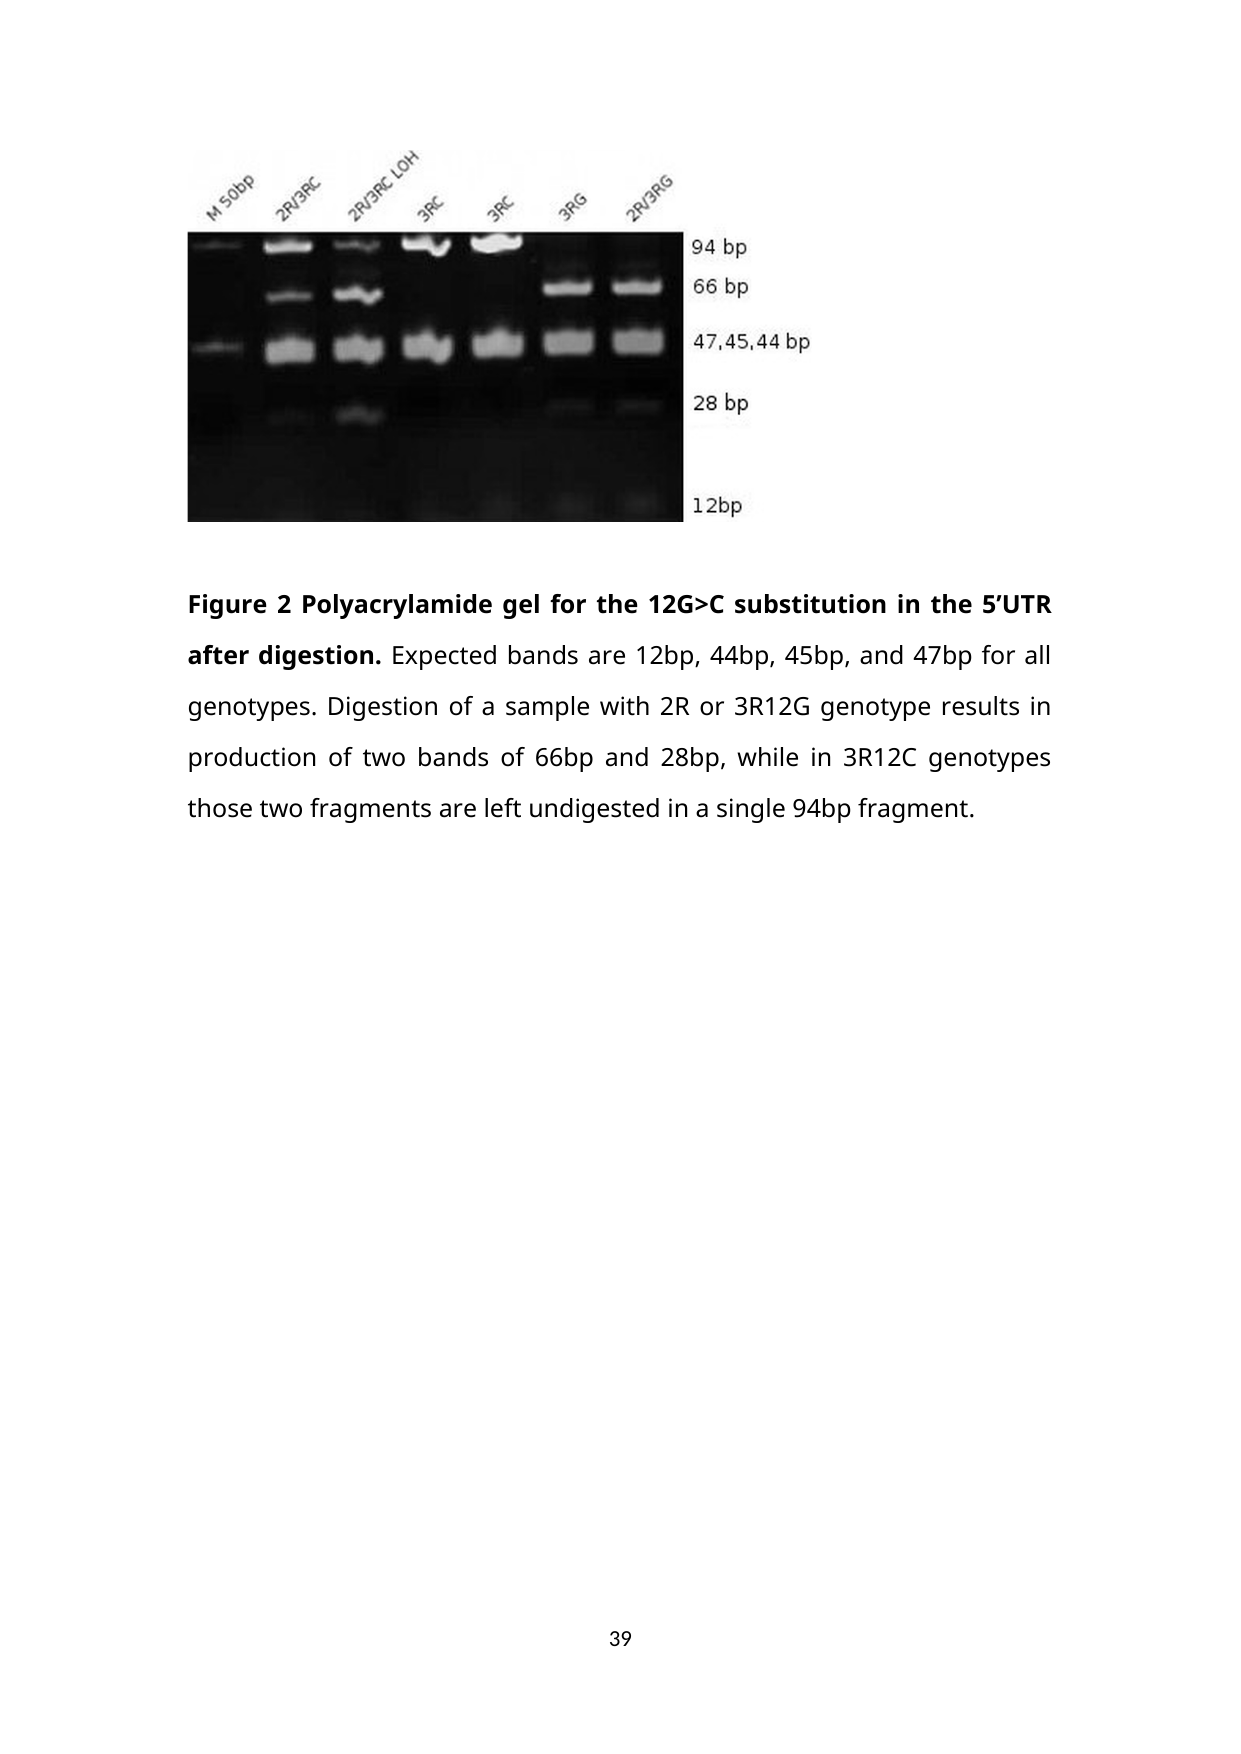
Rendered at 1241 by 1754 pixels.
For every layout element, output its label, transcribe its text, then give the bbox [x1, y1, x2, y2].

text Figure 2 Polyacrylamide gel for the 12G>C substitution in the 5’UTR after digestion. Expected bands are 12bp, 44bp, 45bp, and 47bp for all genotypes. Digestion of a sample with 2R or 3R12G genotype results in production of two bands of 66bp and 28bp, while in 3R12C genotypes those two fragments are left undigested in a single 94bp fragment. [187, 587, 1053, 825]
picture [187, 150, 812, 522]
